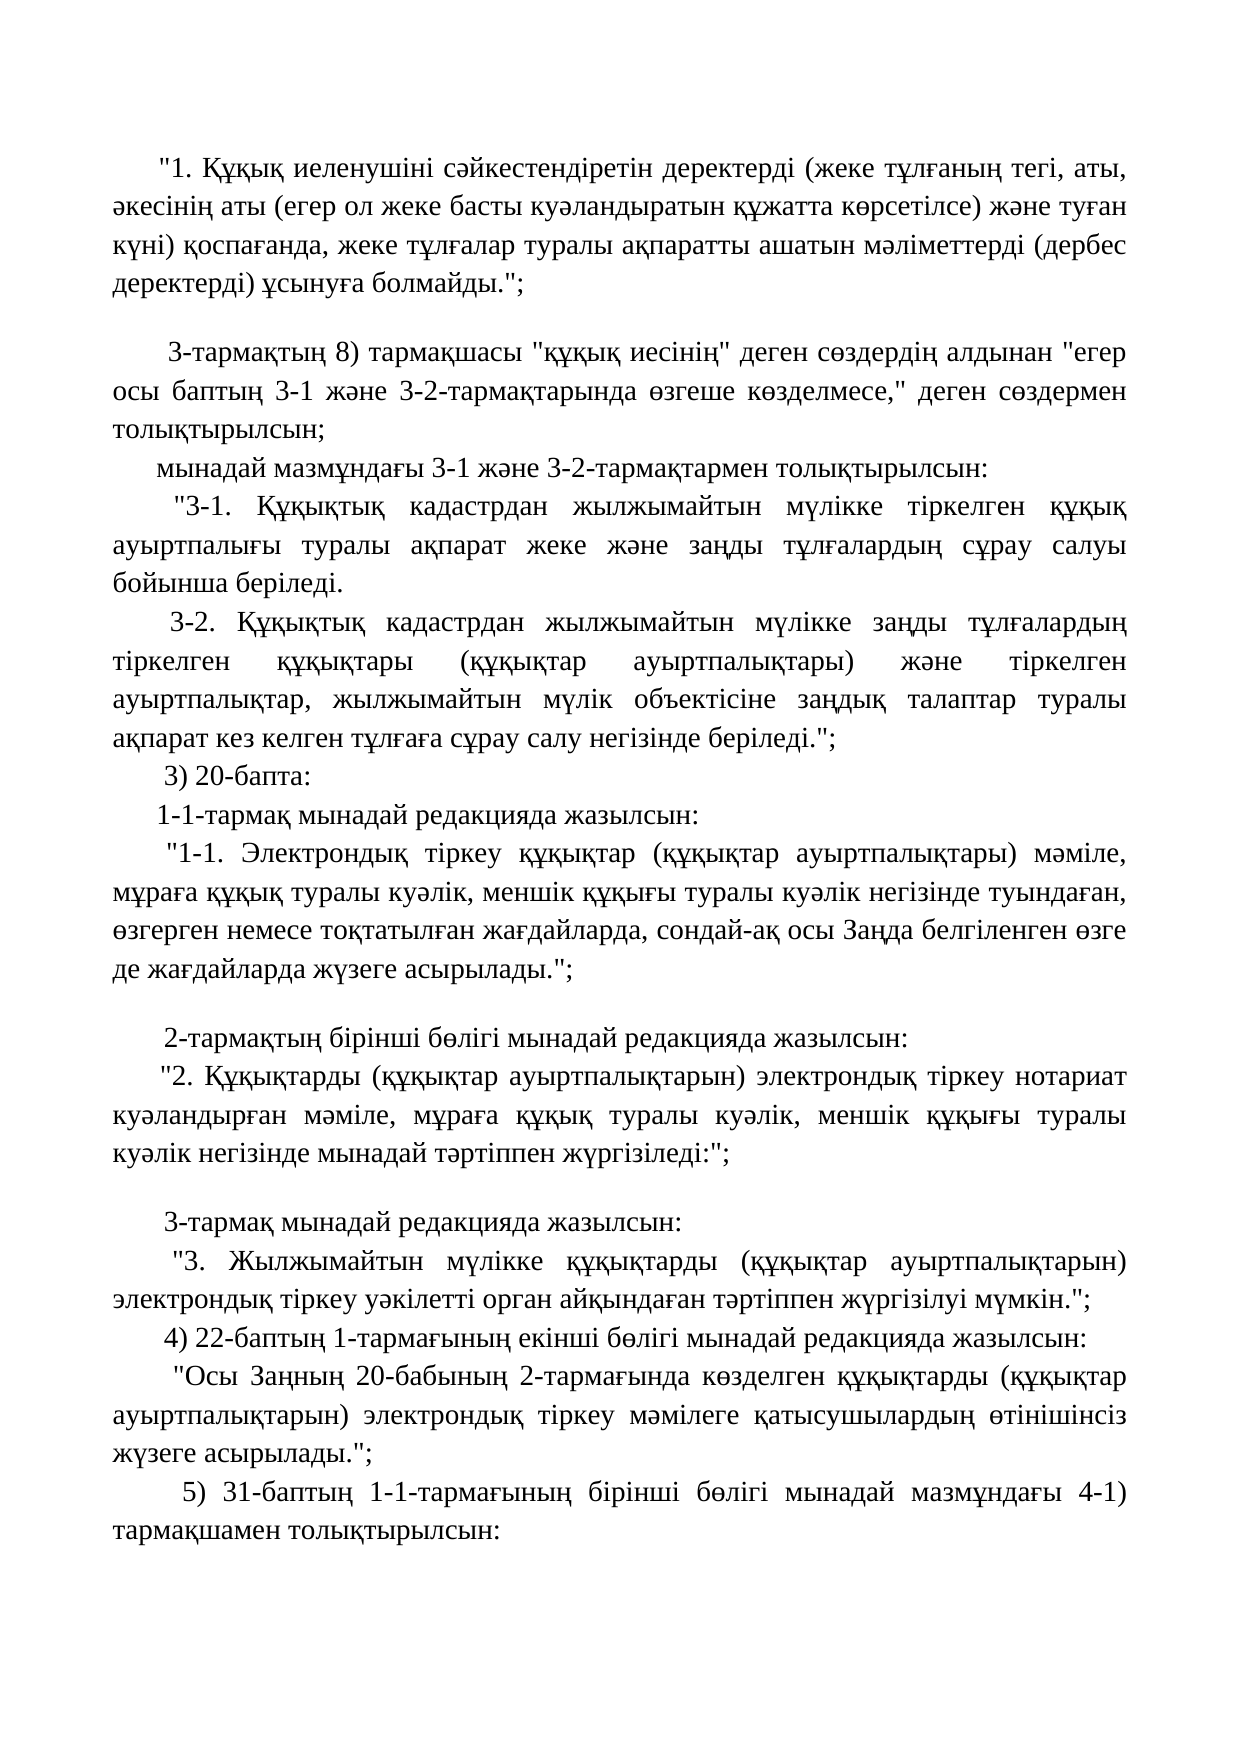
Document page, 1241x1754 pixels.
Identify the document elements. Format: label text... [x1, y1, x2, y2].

text "1-1. Электрондық тіркеу құқықтар (құқықтар ауыртпалықтары) мәміле, мұраға құқық туралы куәлік, меншік құқығы туралы куәлік негізінде туындаған, өзгерген немесе тоқтатылған жағдайларда, сондай-ақ осы Заңда белгіленген өзге де жағдайларда жүзеге асырылады."; [112, 835, 1128, 984]
text "2. Құқықтарды (құқықтар ауыртпалықтарын) электрондық тіркеу нотариат куәландырған мәміле, мұраға құқық туралы куәлік, меншік құқығы туралы куәлік негізінде мынадай тәртіппен жүргізіледі:"; [112, 1058, 1128, 1169]
text "Осы Заңның 20-бабының 2-тармағында көзделген құқықтарды (құқықтар ауыртпалықтарын) электрондық тіркеу мәмілеге қатысушылардың өтінішінсіз жүзеге асырылады."; [112, 1358, 1128, 1469]
text 5) 31-баптың 1-1-тармағының бірінші бөлігі мынадай мазмұндағы 4-1) тармақшамен толықтырылсын: [112, 1474, 1128, 1546]
text "3-1. Құқықтық кадастрдан жылжымайтын мүлікке тіркелген құқық ауыртпалығы туралы ақпарат жеке және заңды тұлғалардың сұрау салуы бойынша беріледі. [112, 488, 1128, 599]
text 3) 20-бапта: [112, 758, 1128, 792]
text 3-2. Құқықтық кадастрдан жылжымайтын мүлікке заңды тұлғалардың тіркелген құқықтары (құқықтар ауыртпалықтары) және тіркелген ауыртпалықтар, жылжымайтын мүлік объектісіне заңдық талаптар туралы ақпарат кез келген тұлғаға сұрау салу негізінде беріледі."; [112, 604, 1128, 753]
text мынадай мазмұндағы 3-1 және 3-2-тармақтармен толықтырылсын: [112, 450, 1128, 483]
text 2-тармақтың бірінші бөлігі мынадай редакцияда жазылсын: [112, 1020, 1128, 1053]
text 1-1-тармақ мынадай редакцияда жазылсын: [112, 797, 1128, 830]
text 4) 22-баптың 1-тармағының екінші бөлігі мынадай редакцияда жазылсын: [112, 1320, 1128, 1353]
text 3-тармақтың 8) тармақшасы "құқық иесінің" деген сөздердің алдынан "егер осы баптың 3-1 және 3-2-тармақтарында өзгеше көзделмесе," деген сөздермен толықтырылсын; [112, 334, 1128, 445]
text 3-тармақ мынадай редакцияда жазылсын: [112, 1204, 1128, 1238]
text "3. Жылжымайтын мүлікке құқықтарды (құқықтар ауыртпалықтарын) электрондық тіркеу уәкілетті орган айқындаған тәртіппен жүргізілуі мүмкін."; [112, 1243, 1128, 1315]
text "1. Құқық иеленушіні сәйкестендіретін деректерді (жеке тұлғаның тегі, аты, әкесінің аты (егер ол жеке басты куәландыратын құжатта көрсетілсе) және туған күні) қоспағанда, жеке тұлғалар туралы ақпаратты ашатын мәліметтерді (дербес деректерді) ұсынуға болмайды."; [112, 150, 1128, 299]
